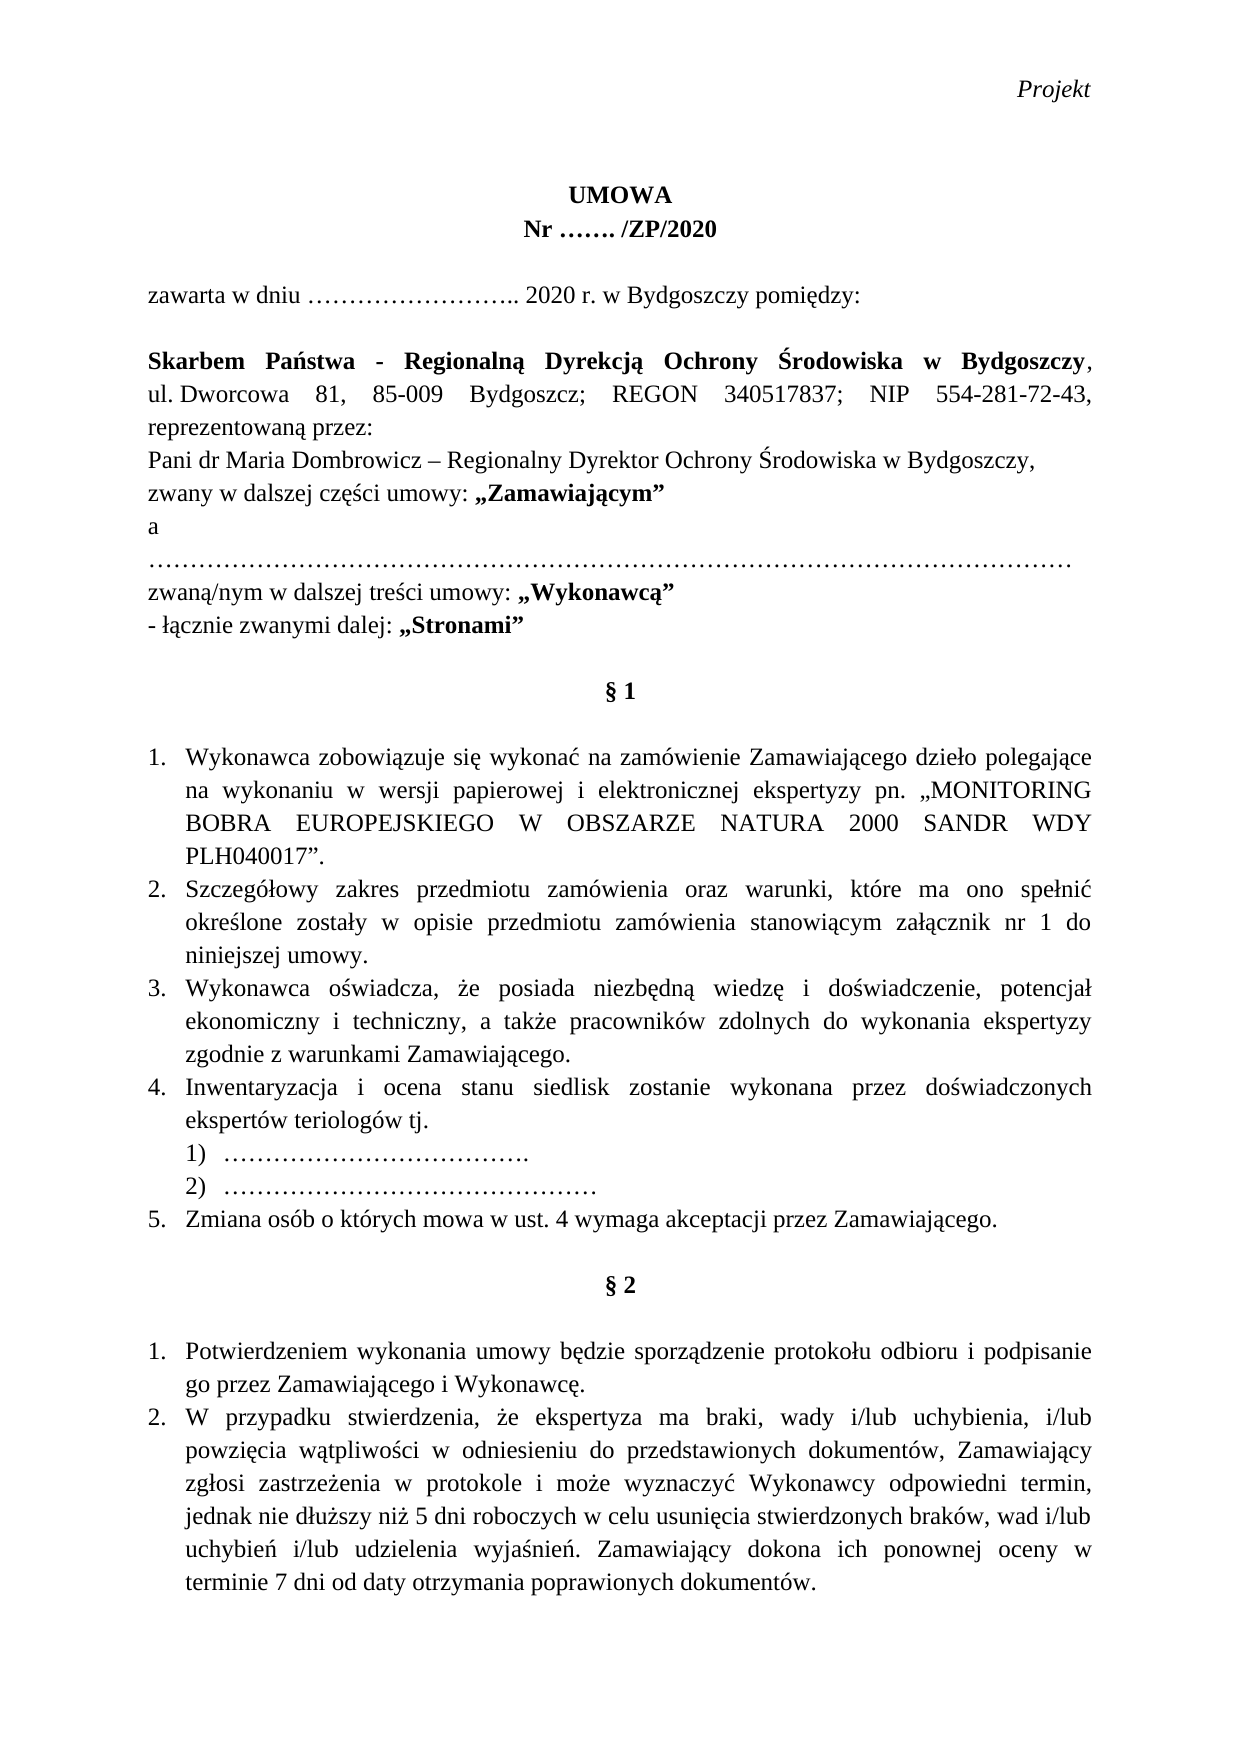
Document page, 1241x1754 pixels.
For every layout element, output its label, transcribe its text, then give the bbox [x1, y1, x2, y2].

text zwany w dalszej części umowy: „Zamawiającym” [148, 478, 1093, 507]
text zwaną/nym w dalszej treści umowy: „Wykonawcą” [148, 577, 1093, 606]
list ………………………………. [185, 1138, 1093, 1167]
text ………………………………………………………………………………………………… [148, 544, 1093, 573]
text § 1 [148, 676, 1093, 705]
list Inwentaryzacja i ocena stanu siedlisk zostanie wykonana przez doświadczonych ekspertów teriologów tj. [148, 1072, 1093, 1134]
list ……………………………………… [185, 1171, 1093, 1200]
text Pani dr Maria Dombrowicz – Regionalny Dyrektor Ochrony Środowiska w Bydgoszczy, [148, 445, 1093, 473]
text Nr ……. /ZP/2020 [148, 214, 1093, 242]
list Wykonawca zobowiązuje się wykonać na zamówienie Zamawiającego dzieło polegające na wykonaniu w wersji papierowej i elektronicznej ekspertyzy pn. „MONITORING BOBRA EUROPEJSKIEGO W OBSZARZE NATURA 2000 SANDR WDY PLH040017”. [148, 742, 1093, 870]
text a [148, 511, 1093, 539]
list Wykonawca oświadcza, że posiada niezbędną wiedzę i doświadczenie, potencjał ekonomiczny i techniczny, a także pracowników zdolnych do wykonania ekspertyzy zgodnie z warunkami Zamawiającego. [148, 973, 1093, 1068]
text Skarbem Państwa - Regionalną Dyrekcją Ochrony Środowiska w Bydgoszczy, ul. Dworcowa 81, 85-009 Bydgoszcz; REGON 340517837; NIP 554-281-72-43, reprezentowaną przez: [148, 346, 1093, 441]
list Szczegółowy zakres przedmiotu zamówienia oraz warunki, które ma ono spełnić określone zostały w opisie przedmiotu zamówienia stanowiącym załącznik nr 1 do niniejszej umowy. [148, 874, 1093, 969]
list Zmiana osób o których mowa w ust. 4 wymaga akceptacji przez Zamawiającego. [148, 1204, 1093, 1233]
text zawarta w dniu …………………….. 2020 r. w Bydgoszczy pomiędzy: [148, 280, 1093, 308]
list Potwierdzeniem wykonania umowy będzie sporządzenie protokołu odbioru i podpisanie go przez Zamawiającego i Wykonawcę. [148, 1336, 1093, 1398]
text § 2 [148, 1270, 1093, 1299]
text UMOWA [148, 181, 1093, 209]
list W przypadku stwierdzenia, że ekspertyza ma braki, wady i/lub uchybienia, i/lub powzięcia wątpliwości w odniesieniu do przedstawionych dokumentów, Zamawiający zgłosi zastrzeżenia w protokole i może wyznaczyć Wykonawcy odpowiedni termin, jednak nie dłuższy niż 5 dni roboczych w celu usunięcia stwierdzonych braków, wad i/lub uchybień i/lub udzielenia wyjaśnień. Zamawiający dokona ich ponownej oceny w terminie 7 dni od daty otrzymania poprawionych dokumentów. [148, 1402, 1093, 1596]
text - łącznie zwanymi dalej: „Stronami” [148, 610, 1093, 639]
